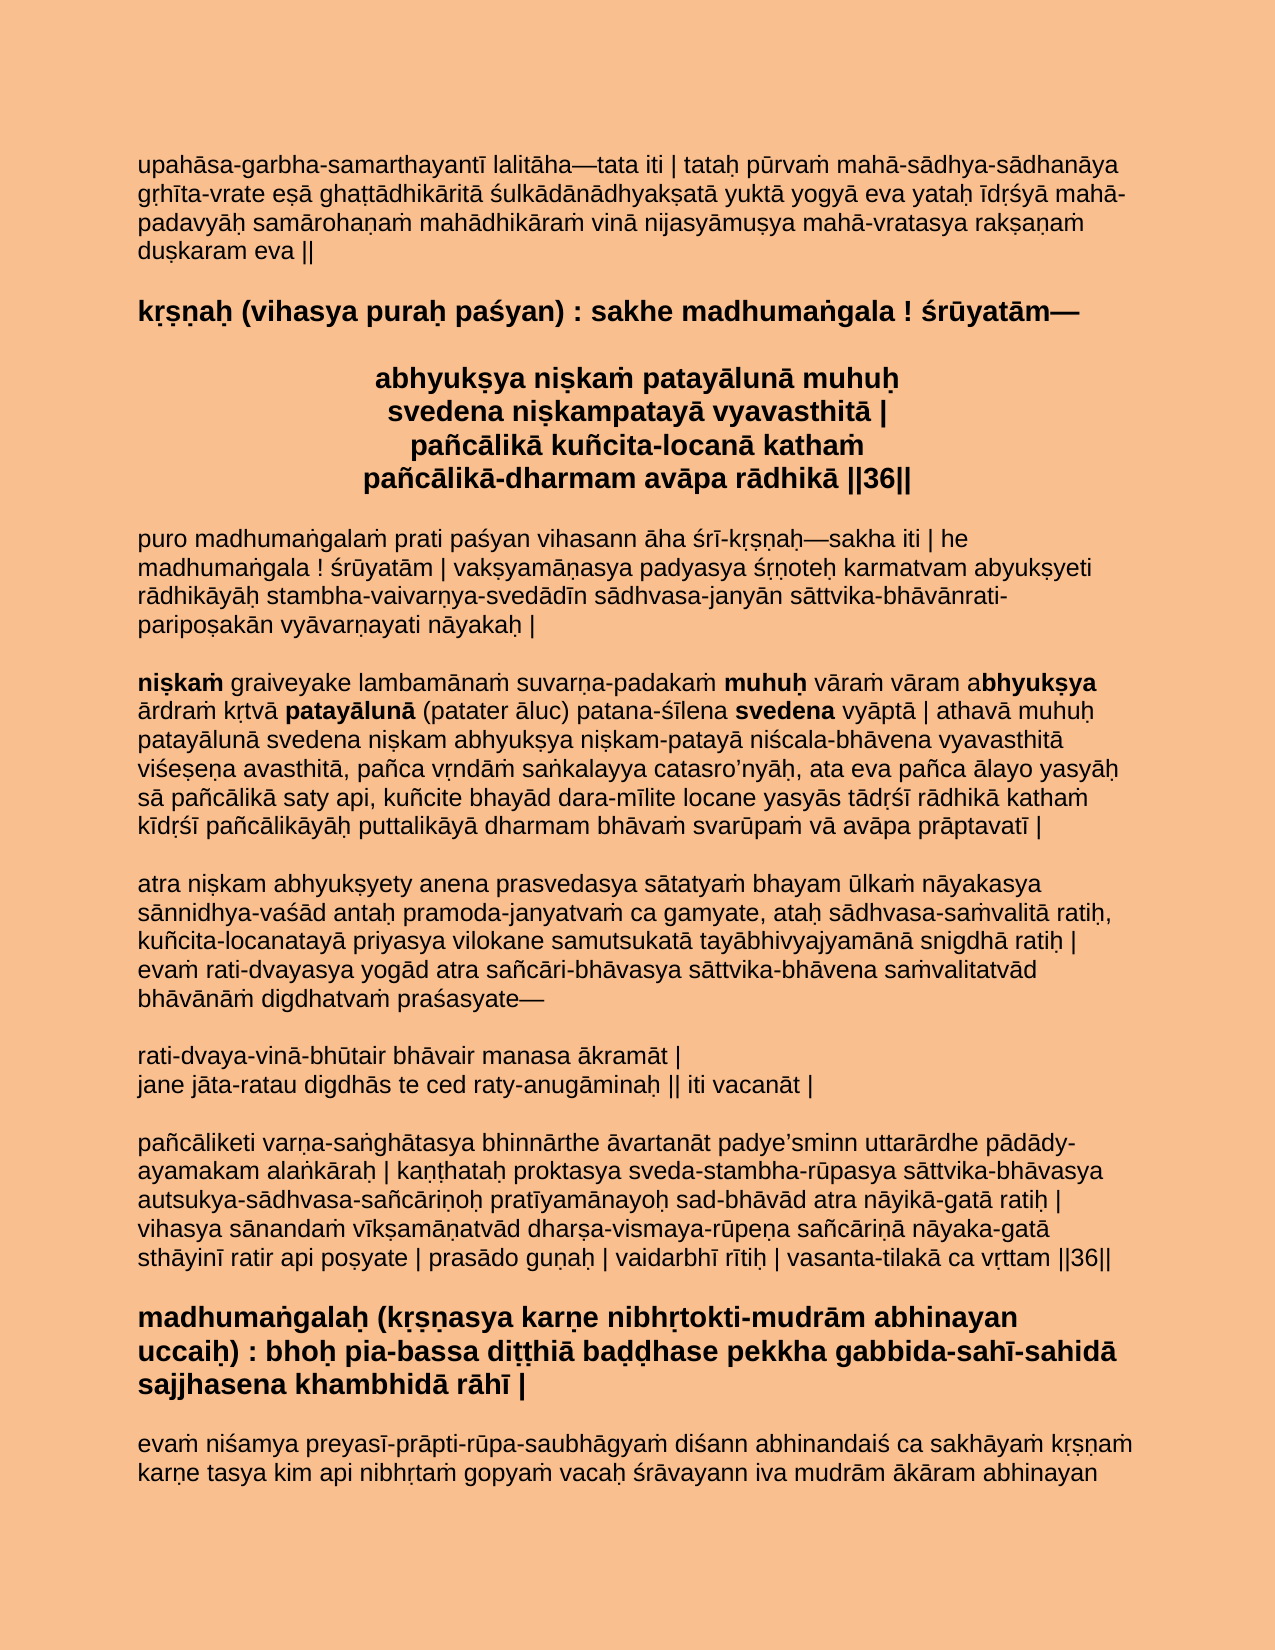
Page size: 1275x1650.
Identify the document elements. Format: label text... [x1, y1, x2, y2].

text pañcālikā kuñcita-locanā kathaṁ [137, 428, 1138, 461]
text atra niṣkam abhyukṣyety anena prasvedasya sātatyaṁ bhayam ūlkaṁ nāyakasya sānnidhya-vaśād antaḥ pramoda-janyatvaṁ ca gamyate, ataḥ sādhvasa-saṁvalitā ratiḥ, kuñcita-locanatayā priyasya vilokane samutsukatā tayābhivyajyamānā snigdhā ratiḥ | evaṁ rati-dvayasya yogād atra sañcāri-bhāvasya sāttvika-bhāvena saṁvalitatvād bhāvānāṁ digdhatvaṁ praśasyate— [137, 869, 1138, 1012]
text abhyukṣya niṣkaṁ patayālunā muhuḥ [137, 361, 1138, 394]
text upahāsa-garbha-samarthayantī lalitāha—tata iti | tataḥ pūrvaṁ mahā-sādhya-sādhanāya gṛhīta-vrate eṣā ghaṭtādhikāritā śulkādānādhyakṣatā yuktā yogyā eva yataḥ īdṛśyā mahā-padavyāḥ samārohaṇaṁ mahādhikāraṁ vinā nijasyāmuṣya mahā-vratasya rakṣaṇaṁ duṣkaram eva || [137, 150, 1138, 265]
text pañcāliketi varṇa-saṅghātasya bhinnārthe āvartanāt padye’sminn uttarārdhe pādādy-ayamakam alaṅkāraḥ | kaṇṭhataḥ proktasya sveda-stambha-rūpasya sāttvika-bhāvasya autsukya-sādhvasa-sañcāriṇoḥ pratīyamānayoḥ sad-bhāvād atra nāyikā-gatā ratiḥ | vihasya sānandaṁ vīkṣamāṇatvād dharṣa-vismaya-rūpeṇa sañcāriṇā nāyaka-gatā sthāyinī ratir api poṣyate | prasādo guṇaḥ | vaidarbhī rītiḥ | vasanta-tilakā ca vṛttam ||36|| [137, 1127, 1138, 1271]
text jane jāta-ratau digdhās te ced raty-anugāminaḥ || iti vacanāt | [137, 1070, 1138, 1099]
text pañcālikā-dharmam avāpa rādhikā ||36|| [137, 461, 1138, 495]
text madhumaṅgalaḥ (kṛṣṇasya karṇe nibhṛtokti-mudrām abhinayan uccaiḥ) : bhoḥ pia-bassa diṭṭhiā baḍḍhase pekkha gabbida-sahī-sahidā sajjhasena khambhidā rāhī | [137, 1300, 1138, 1401]
text kṛṣṇaḥ (vihasya puraḥ paśyan) : sakhe madhumaṅgala ! śrūyatām— [137, 294, 1138, 327]
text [137, 1429, 1138, 1487]
text svedena niṣkampatayā vyavasthitā | [137, 394, 1138, 428]
text puro madhumaṅgalaṁ prati paśyan vihasann āha śrī-kṛṣṇaḥ—sakha iti | he madhumaṅgala ! śrūyatām | vakṣyamāṇasya padyasya śṛṇoteḥ karmatvam abyukṣyeti rādhikāyāḥ stambha-vaivarṇya-svedādīn sādhvasa-janyān sāttvika-bhāvānrati-paripoṣakān vyāvarṇayati nāyakaḥ | [137, 524, 1138, 639]
text rati-dvaya-vinā-bhūtair bhāvair manasa ākramāt | [137, 1041, 1138, 1070]
text niṣkaṁ graiveyake lambamānaṁ suvarṇa-padakaṁ muhuḥ vāraṁ vāram abhyukṣya ārdraṁ kṛtvā patayālunā (patater āluc) patana-śīlena svedena vyāptā | athavā muhuḥ patayālunā svedena niṣkam abhyukṣya niṣkam-patayā niścala-bhāvena vyavasthitā viśeṣeṇa avasthitā, pañca vṛndāṁ saṅkalayya catasro’nyāḥ, ata eva pañca ālayo yasyāḥ sā pañcālikā saty api, kuñcite bhayād dara-mīlite locane yasyās tādṛśī rādhikā kathaṁ kīdṛśī pañcālikāyāḥ puttalikāyā dharmam bhāvaṁ svarūpaṁ vā avāpa prāptavatī | [137, 667, 1138, 840]
